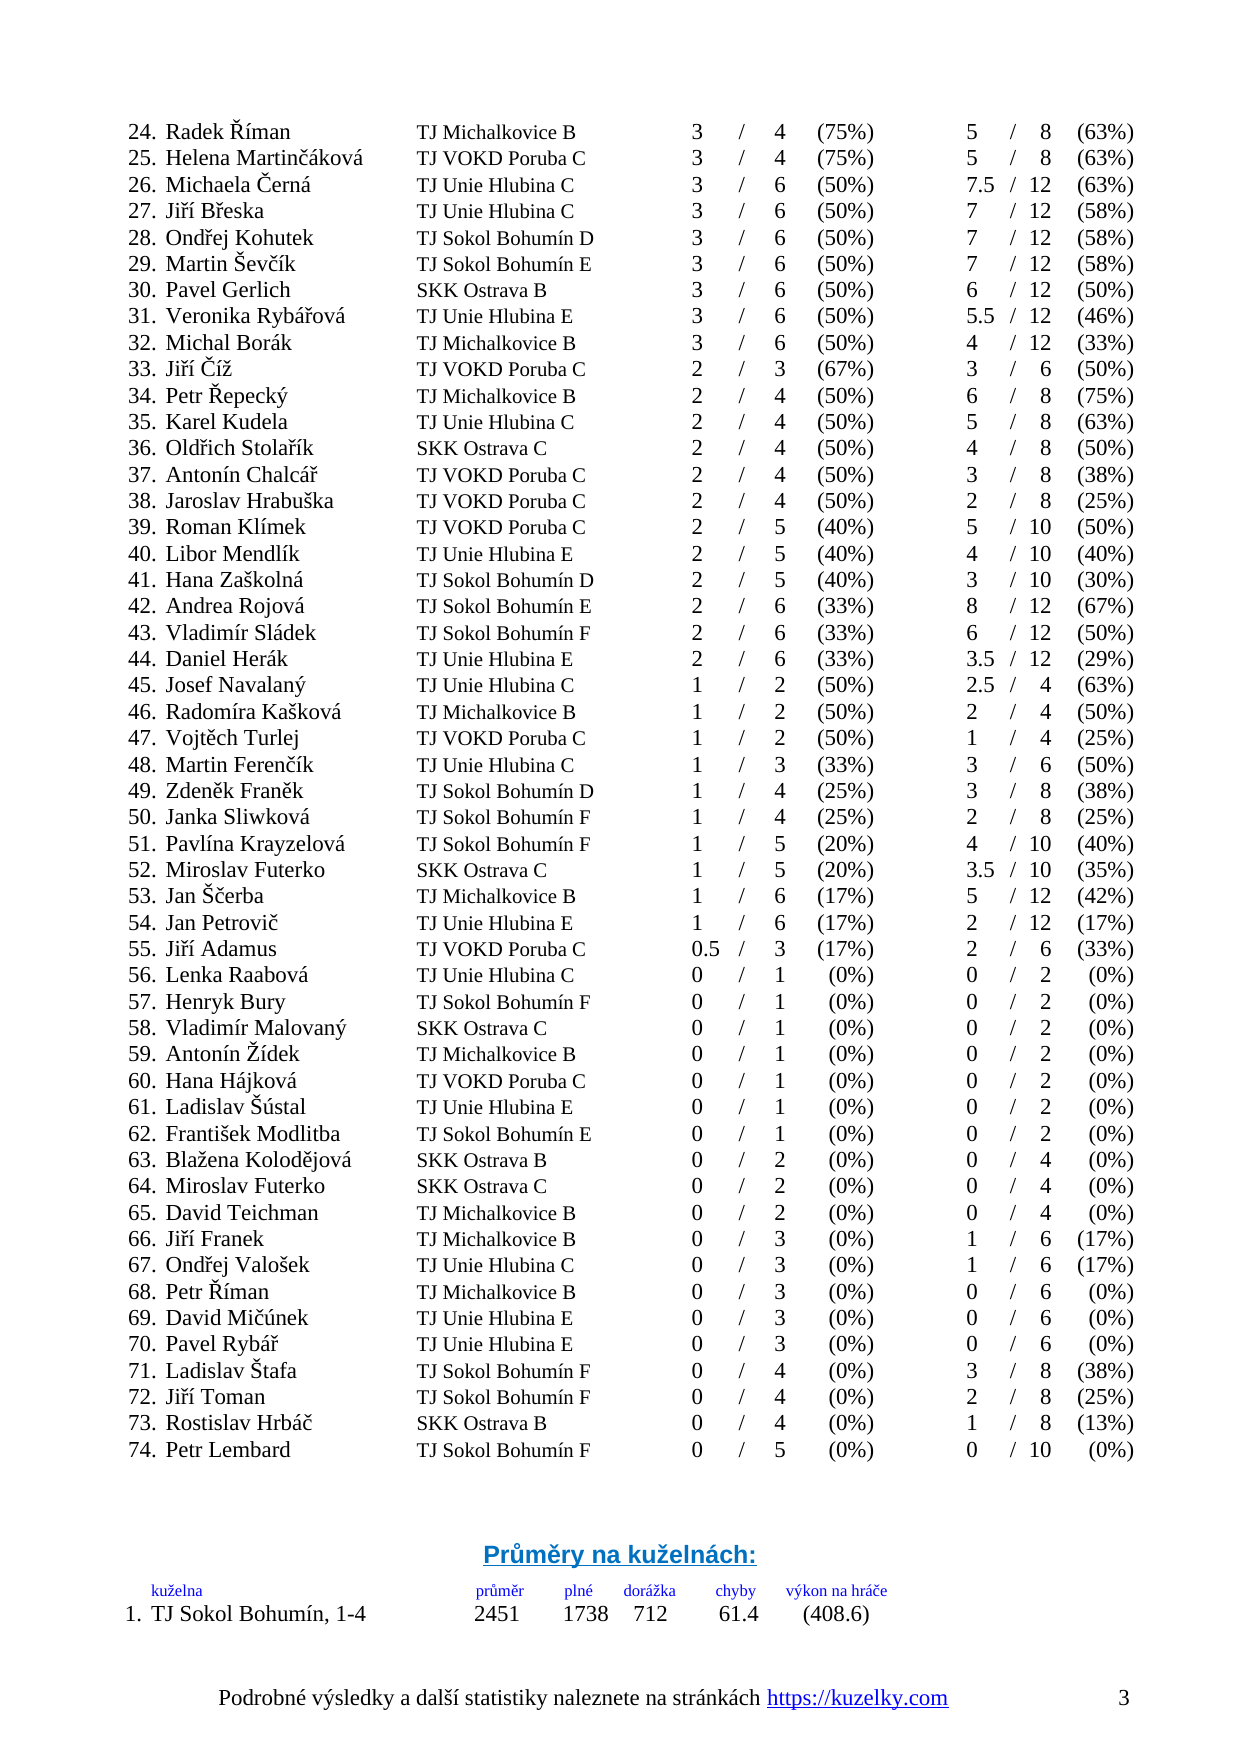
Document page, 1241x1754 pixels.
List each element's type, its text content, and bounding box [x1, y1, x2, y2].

text Průměry na kuželnách: [94, 1540, 1145, 1569]
text 33. Jiří Číž TJ VOKD Poruba C 2 / 3 (67%) 3 / 6 (50%) [106, 355, 1134, 382]
text 57. Henryk Bury TJ Sokol Bohumín F 0 / 1 (0%) 0 / 2 (0%) [106, 988, 1134, 1014]
text 49. Zdeněk Franěk TJ Sokol Bohumín D 1 / 4 (25%) 3 / 8 (38%) [106, 777, 1134, 803]
text 30. Pavel Gerlich SKK Ostrava B 3 / 6 (50%) 6 / 12 (50%) [106, 276, 1134, 303]
text 42. Andrea Rojová TJ Sokol Bohumín E 2 / 6 (33%) 8 / 12 (67%) [106, 592, 1134, 619]
text 44. Daniel Herák TJ Unie Hlubina E 2 / 6 (33%) 3.5 / 12 (29%) [106, 645, 1134, 672]
text 47. Vojtěch Turlej TJ VOKD Poruba C 1 / 2 (50%) 1 / 4 (25%) [106, 724, 1134, 751]
text 29. Martin Ševčík TJ Sokol Bohumín E 3 / 6 (50%) 7 / 12 (58%) [106, 250, 1134, 276]
text kuželna průměr plné dorážka chyby výkon na hráče [106, 1581, 1134, 1600]
text 27. Jiří Břeska TJ Unie Hlubina C 3 / 6 (50%) 7 / 12 (58%) [106, 197, 1134, 223]
text 62. František Modlitba TJ Sokol Bohumín E 0 / 1 (0%) 0 / 2 (0%) [106, 1119, 1134, 1146]
text 61. Ladislav Šústal TJ Unie Hlubina E 0 / 1 (0%) 0 / 2 (0%) [106, 1093, 1134, 1119]
text 52. Miroslav Futerko SKK Ostrava C 1 / 5 (20%) 3.5 / 10 (35%) [106, 856, 1134, 882]
text 36. Oldřich Stolařík SKK Ostrava C 2 / 4 (50%) 4 / 8 (50%) [106, 434, 1134, 461]
text 67. Ondřej Valošek TJ Unie Hlubina C 0 / 3 (0%) 1 / 6 (17%) [106, 1251, 1134, 1278]
text 25. Helena Martinčáková TJ VOKD Poruba C 3 / 4 (75%) 5 / 8 (63%) [106, 144, 1134, 171]
text 39. Roman Klímek TJ VOKD Poruba C 2 / 5 (40%) 5 / 10 (50%) [106, 513, 1134, 540]
text 38. Jaroslav Hrabuška TJ VOKD Poruba C 2 / 4 (50%) 2 / 8 (25%) [106, 487, 1134, 513]
text 35. Karel Kudela TJ Unie Hlubina C 2 / 4 (50%) 5 / 8 (63%) [106, 408, 1134, 434]
text 26. Michaela Černá TJ Unie Hlubina C 3 / 6 (50%) 7.5 / 12 (63%) [106, 171, 1134, 197]
text 40. Libor Mendlík TJ Unie Hlubina E 2 / 5 (40%) 4 / 10 (40%) [106, 540, 1134, 566]
text 56. Lenka Raabová TJ Unie Hlubina C 0 / 1 (0%) 0 / 2 (0%) [106, 961, 1134, 988]
text 70. Pavel Rybář TJ Unie Hlubina E 0 / 3 (0%) 0 / 6 (0%) [106, 1330, 1134, 1357]
text 73. Rostislav Hrbáč SKK Ostrava B 0 / 4 (0%) 1 / 8 (13%) [106, 1409, 1134, 1436]
text 1. TJ Sokol Bohumín, 1-4 2451 1738 712 61.4 (408.6) [106, 1600, 1134, 1627]
text 74. Petr Lembard TJ Sokol Bohumín F 0 / 5 (0%) 0 / 10 (0%) [106, 1436, 1134, 1462]
text 32. Michal Borák TJ Michalkovice B 3 / 6 (50%) 4 / 12 (33%) [106, 329, 1134, 355]
text 71. Ladislav Štafa TJ Sokol Bohumín F 0 / 4 (0%) 3 / 8 (38%) [106, 1357, 1134, 1383]
text 34. Petr Řepecký TJ Michalkovice B 2 / 4 (50%) 6 / 8 (75%) [106, 382, 1134, 408]
text 65. David Teichman TJ Michalkovice B 0 / 2 (0%) 0 / 4 (0%) [106, 1199, 1134, 1225]
text 66. Jiří Franek TJ Michalkovice B 0 / 3 (0%) 1 / 6 (17%) [106, 1225, 1134, 1251]
text 72. Jiří Toman TJ Sokol Bohumín F 0 / 4 (0%) 2 / 8 (25%) [106, 1383, 1134, 1409]
text 48. Martin Ferenčík TJ Unie Hlubina C 1 / 3 (33%) 3 / 6 (50%) [106, 751, 1134, 777]
text 68. Petr Říman TJ Michalkovice B 0 / 3 (0%) 0 / 6 (0%) [106, 1278, 1134, 1304]
text 45. Josef Navalaný TJ Unie Hlubina C 1 / 2 (50%) 2.5 / 4 (63%) [106, 672, 1134, 698]
text 60. Hana Hájková TJ VOKD Poruba C 0 / 1 (0%) 0 / 2 (0%) [106, 1067, 1134, 1093]
text 55. Jiří Adamus TJ VOKD Poruba C 0.5 / 3 (17%) 2 / 6 (33%) [106, 935, 1134, 961]
text 53. Jan Ščerba TJ Michalkovice B 1 / 6 (17%) 5 / 12 (42%) [106, 882, 1134, 909]
text 50. Janka Sliwková TJ Sokol Bohumín F 1 / 4 (25%) 2 / 8 (25%) [106, 803, 1134, 830]
text 63. Blažena Kolodějová SKK Ostrava B 0 / 2 (0%) 0 / 4 (0%) [106, 1146, 1134, 1172]
text 37. Antonín Chalcář TJ VOKD Poruba C 2 / 4 (50%) 3 / 8 (38%) [106, 461, 1134, 487]
text 51. Pavlína Krayzelová TJ Sokol Bohumín F 1 / 5 (20%) 4 / 10 (40%) [106, 830, 1134, 856]
text 31. Veronika Rybářová TJ Unie Hlubina E 3 / 6 (50%) 5.5 / 12 (46%) [106, 303, 1134, 329]
text 64. Miroslav Futerko SKK Ostrava C 0 / 2 (0%) 0 / 4 (0%) [106, 1172, 1134, 1199]
text 24. Radek Říman TJ Michalkovice B 3 / 4 (75%) 5 / 8 (63%) [106, 118, 1134, 144]
text 59. Antonín Žídek TJ Michalkovice B 0 / 1 (0%) 0 / 2 (0%) [106, 1041, 1134, 1067]
text 58. Vladimír Malovaný SKK Ostrava C 0 / 1 (0%) 0 / 2 (0%) [106, 1014, 1134, 1041]
text 54. Jan Petrovič TJ Unie Hlubina E 1 / 6 (17%) 2 / 12 (17%) [106, 909, 1134, 935]
text 69. David Mičúnek TJ Unie Hlubina E 0 / 3 (0%) 0 / 6 (0%) [106, 1304, 1134, 1330]
text 43. Vladimír Sládek TJ Sokol Bohumín F 2 / 6 (33%) 6 / 12 (50%) [106, 619, 1134, 645]
text 46. Radomíra Kašková TJ Michalkovice B 1 / 2 (50%) 2 / 4 (50%) [106, 698, 1134, 724]
text 41. Hana Zaškolná TJ Sokol Bohumín D 2 / 5 (40%) 3 / 10 (30%) [106, 566, 1134, 592]
text 28. Ondřej Kohutek TJ Sokol Bohumín D 3 / 6 (50%) 7 / 12 (58%) [106, 223, 1134, 250]
